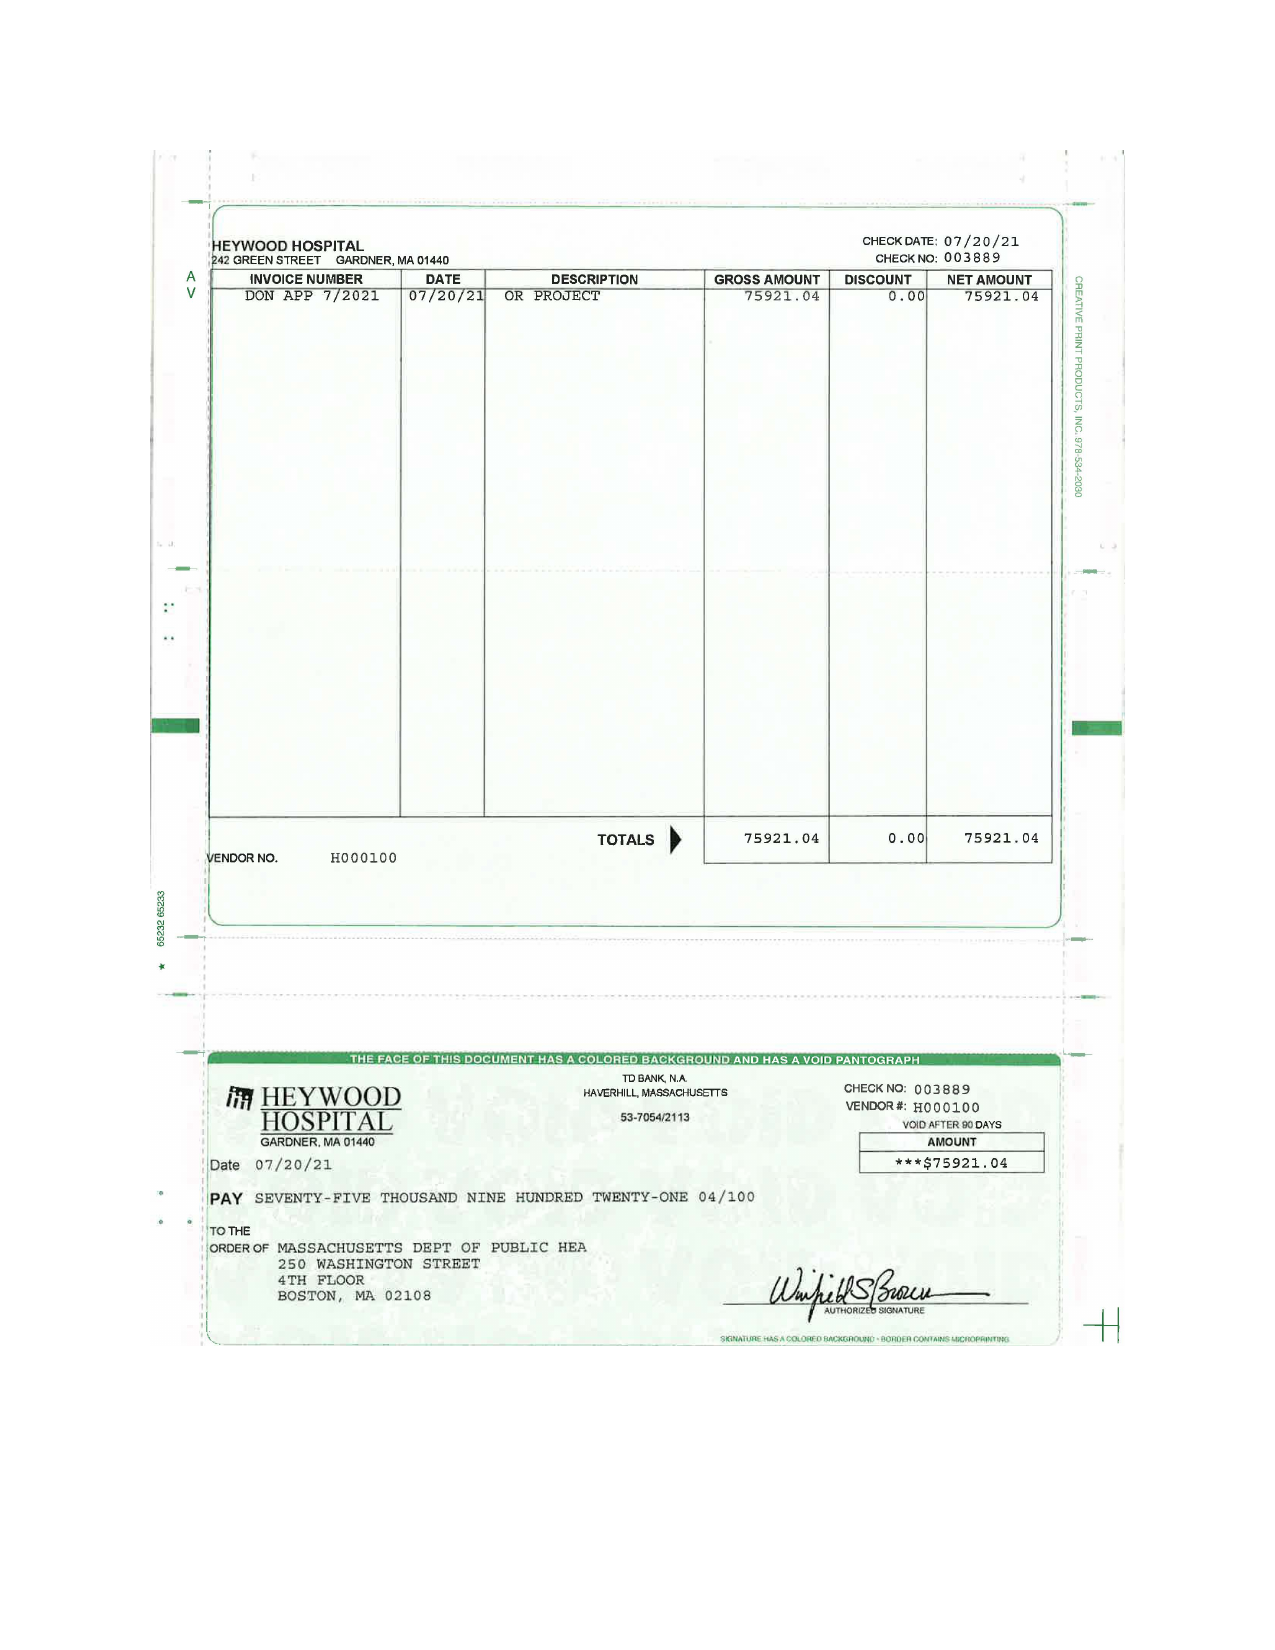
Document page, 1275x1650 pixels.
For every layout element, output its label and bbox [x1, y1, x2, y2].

picture [150, 150, 1125, 1346]
